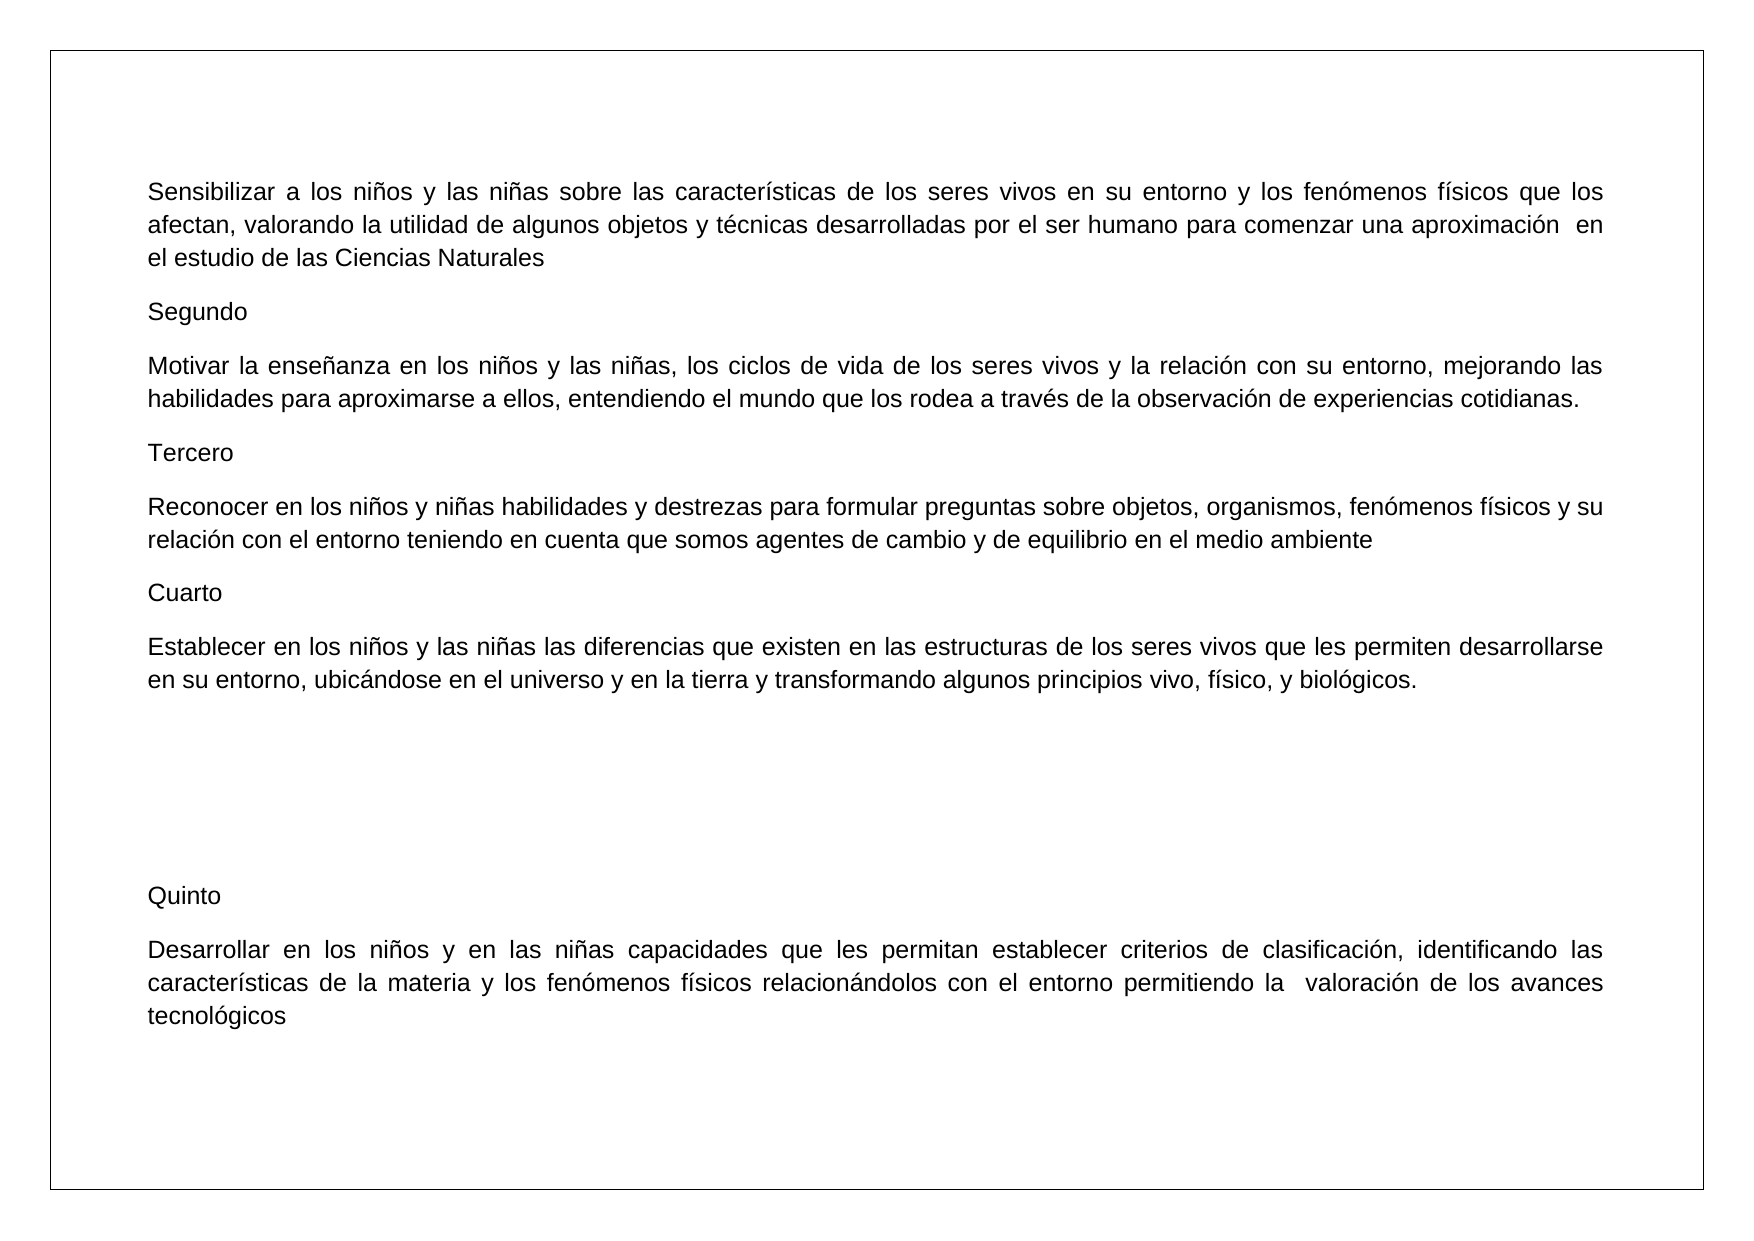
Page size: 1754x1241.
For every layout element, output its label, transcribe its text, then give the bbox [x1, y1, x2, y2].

text Motivar la enseñanza en los niños y las niñas, los ciclos de vida de los seres vivos y la relación con su entorno, mejorando las habilidades para aproximarse a ellos, entendiendo el mundo que los rodea a través de la observación de experiencias cotidianas. [147, 351, 1606, 413]
text Cuarto [147, 578, 1606, 607]
text Tercero [147, 438, 1606, 466]
text Establecer en los niños y las niñas las diferencias que existen en las estructuras de los seres vivos que les permiten desarrollarse en su entorno, ubicándose en el universo y en la tierra y transformando algunos principios vivo, físico, y biológicos. [147, 632, 1606, 694]
text Quinto [147, 881, 1606, 909]
text Sensibilizar a los niños y las niñas sobre las características de los seres vivos en su entorno y los fenómenos físicos que los afectan, valorando la utilidad de algunos objetos y técnicas desarrolladas por el ser humano para comenzar una aproximación en el estudio de las Ciencias Naturales [147, 177, 1606, 272]
text Reconocer en los niños y niñas habilidades y destrezas para formular preguntas sobre objetos, organismos, fenómenos físicos y su relación con el entorno teniendo en cuenta que somos agentes de cambio y de equilibrio en el medio ambiente [147, 492, 1606, 553]
text Desarrollar en los niños y en las niñas capacidades que les permitan establecer criterios de clasificación, identificando las características de la materia y los fenómenos físicos relacionándolos con el entorno permitiendo la valoración de los avances tecnológicos [147, 934, 1606, 1029]
text Segundo [147, 297, 1606, 326]
